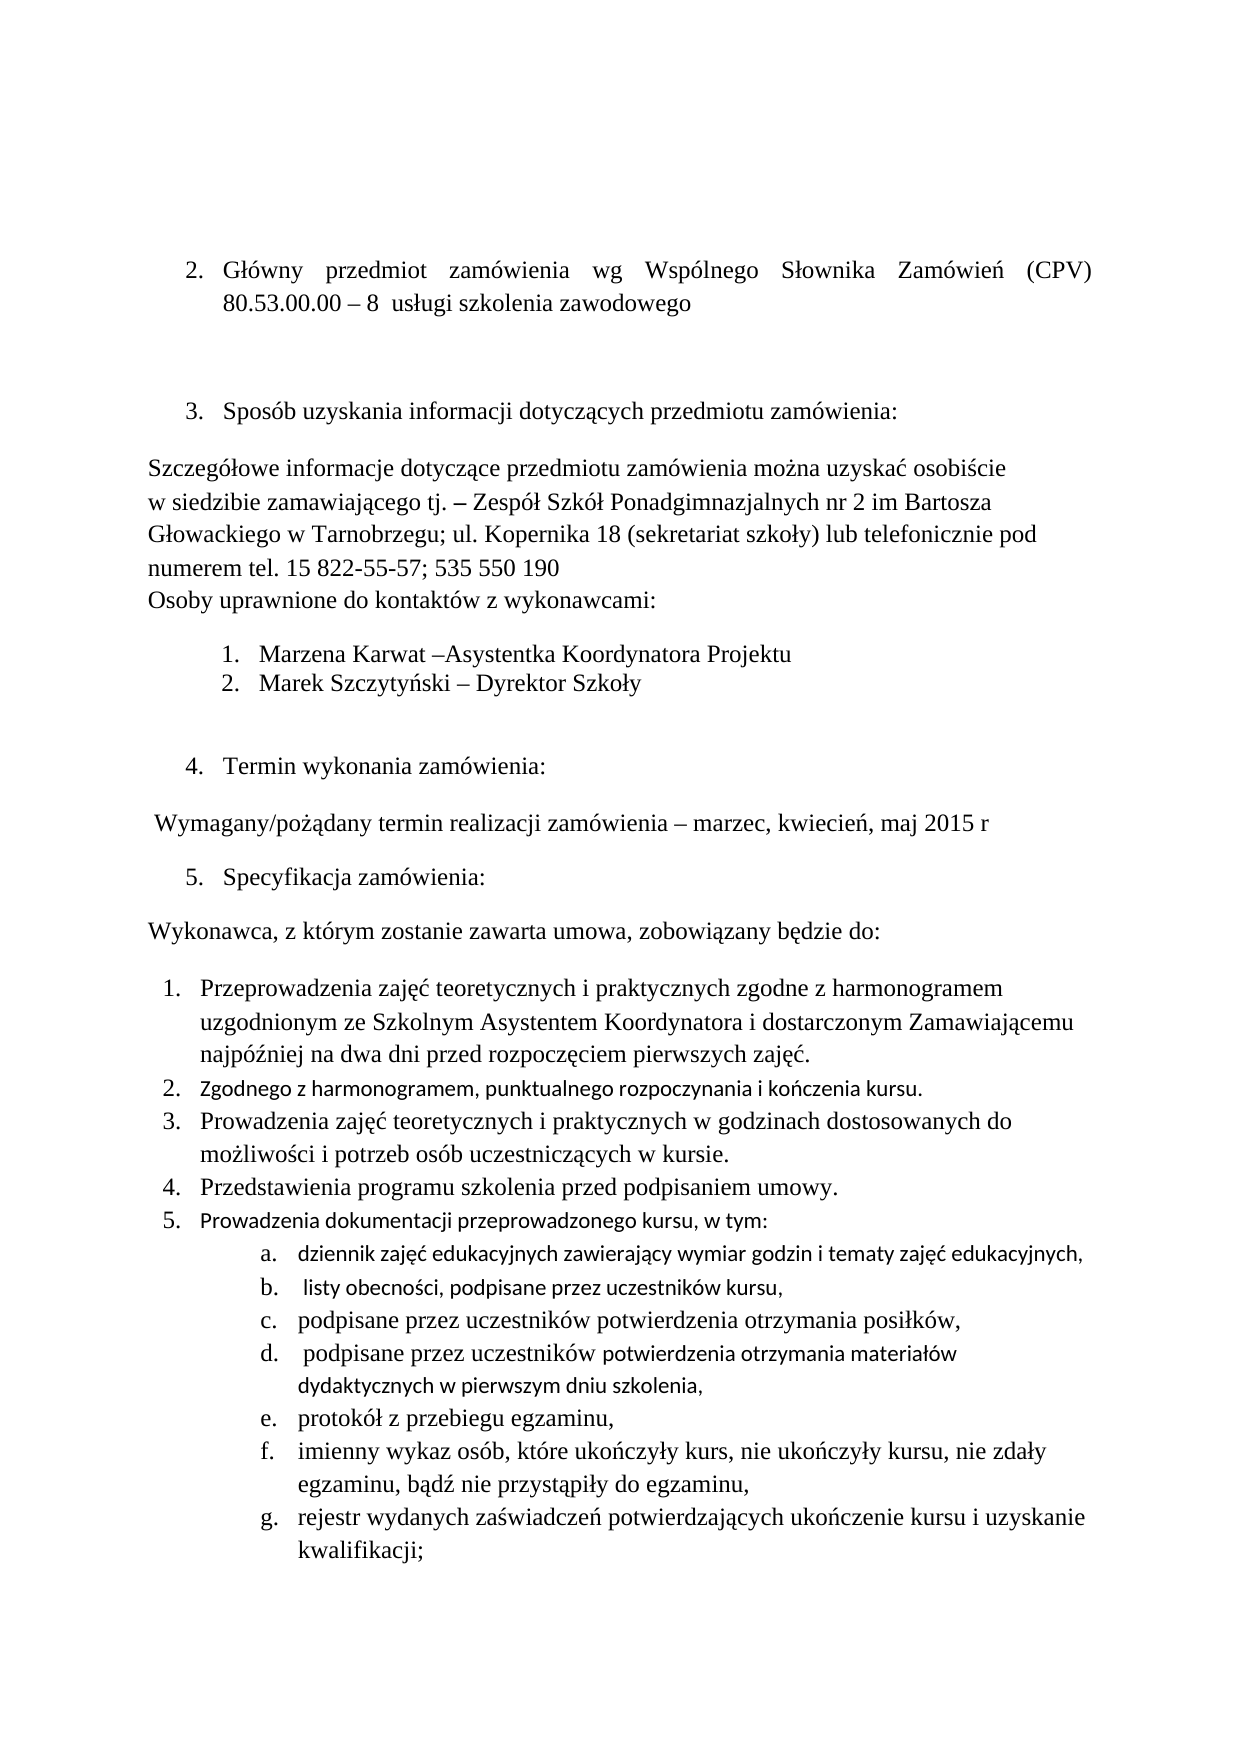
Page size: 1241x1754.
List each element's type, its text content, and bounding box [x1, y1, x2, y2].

list Sposób uzyskania informacji dotyczących przedmiotu zamówienia: [185, 396, 1093, 425]
list protokół z przebiegu egzaminu, [260, 1403, 1093, 1432]
list Marek Szczytyński – Dyrektor Szkoły [221, 668, 1093, 697]
list imienny wykaz osób, które ukończyły kurs, nie ukończyły kursu, nie zdały egzaminu, bądź nie przystąpiły do egzaminu, [260, 1436, 1093, 1498]
list Prowadzenia zajęć teoretycznych i praktycznych w godzinach dostosowanych do możliwości i potrzeb osób uczestniczących w kursie. [162, 1106, 1093, 1168]
text Wykonawca, z którym zostanie zawarta umowa, zobowiązany będzie do: [148, 916, 1093, 945]
text Wymagany/pożądany termin realizacji zamówienia – marzec, kwiecień, maj 2015 r [148, 808, 1093, 837]
list podpisane przez uczestników potwierdzenia otrzymania materiałów dydaktycznych w pierwszym dniu szkolenia, [260, 1338, 1093, 1399]
list Prowadzenia dokumentacji przeprowadzonego kursu, w tym: [162, 1205, 1093, 1234]
list Przeprowadzenia zajęć teoretycznych i praktycznych zgodne z harmonogramem uzgodnionym ze Szkolnym Asystentem Koordynatora i dostarczonym Zamawiającemu najpóźniej na dwa dni przed rozpoczęciem pierwszych zajęć. [162, 973, 1093, 1068]
text Szczegółowe informacje dotyczące przedmiotu zamówienia można uzyskać osobiście w siedzibie zamawiającego tj. – Zespół Szkół Ponadgimnazjalnych nr 2 im Bartosza Głowackiego w Tarnobrzegu; ul. Kopernika 18 (sekretariat szkoły) lub telefonicznie pod numerem tel. 15 822-55-57; 535 550 190 Osoby uprawnione do kontaktów z wykonawcami: [148, 453, 1093, 614]
list Termin wykonania zamówienia: [185, 751, 1093, 779]
list Zgodnego z harmonogramem, punktualnego rozpoczynania i kończenia kursu. [162, 1073, 1093, 1102]
list dziennik zajęć edukacyjnych zawierający wymiar godzin i tematy zajęć edukacyjnych, [260, 1238, 1093, 1267]
list Przedstawienia programu szkolenia przed podpisaniem umowy. [162, 1172, 1093, 1201]
list Główny przedmiot zamówienia wg Wspólnego Słownika Zamówień (CPV) 80.53.00.00 – 8 usługi szkolenia zawodowego [185, 255, 1093, 317]
list podpisane przez uczestników potwierdzenia otrzymania posiłków, [260, 1305, 1093, 1334]
list listy obecności, podpisane przez uczestników kursu, [260, 1272, 1093, 1301]
list Marzena Karwat –Asystentka Koordynatora Projektu [221, 639, 1093, 668]
list rejestr wydanych zaświadczeń potwierdzających ukończenie kursu i uzyskanie kwalifikacji; [260, 1502, 1093, 1564]
list Specyfikacja zamówienia: [185, 862, 1093, 891]
